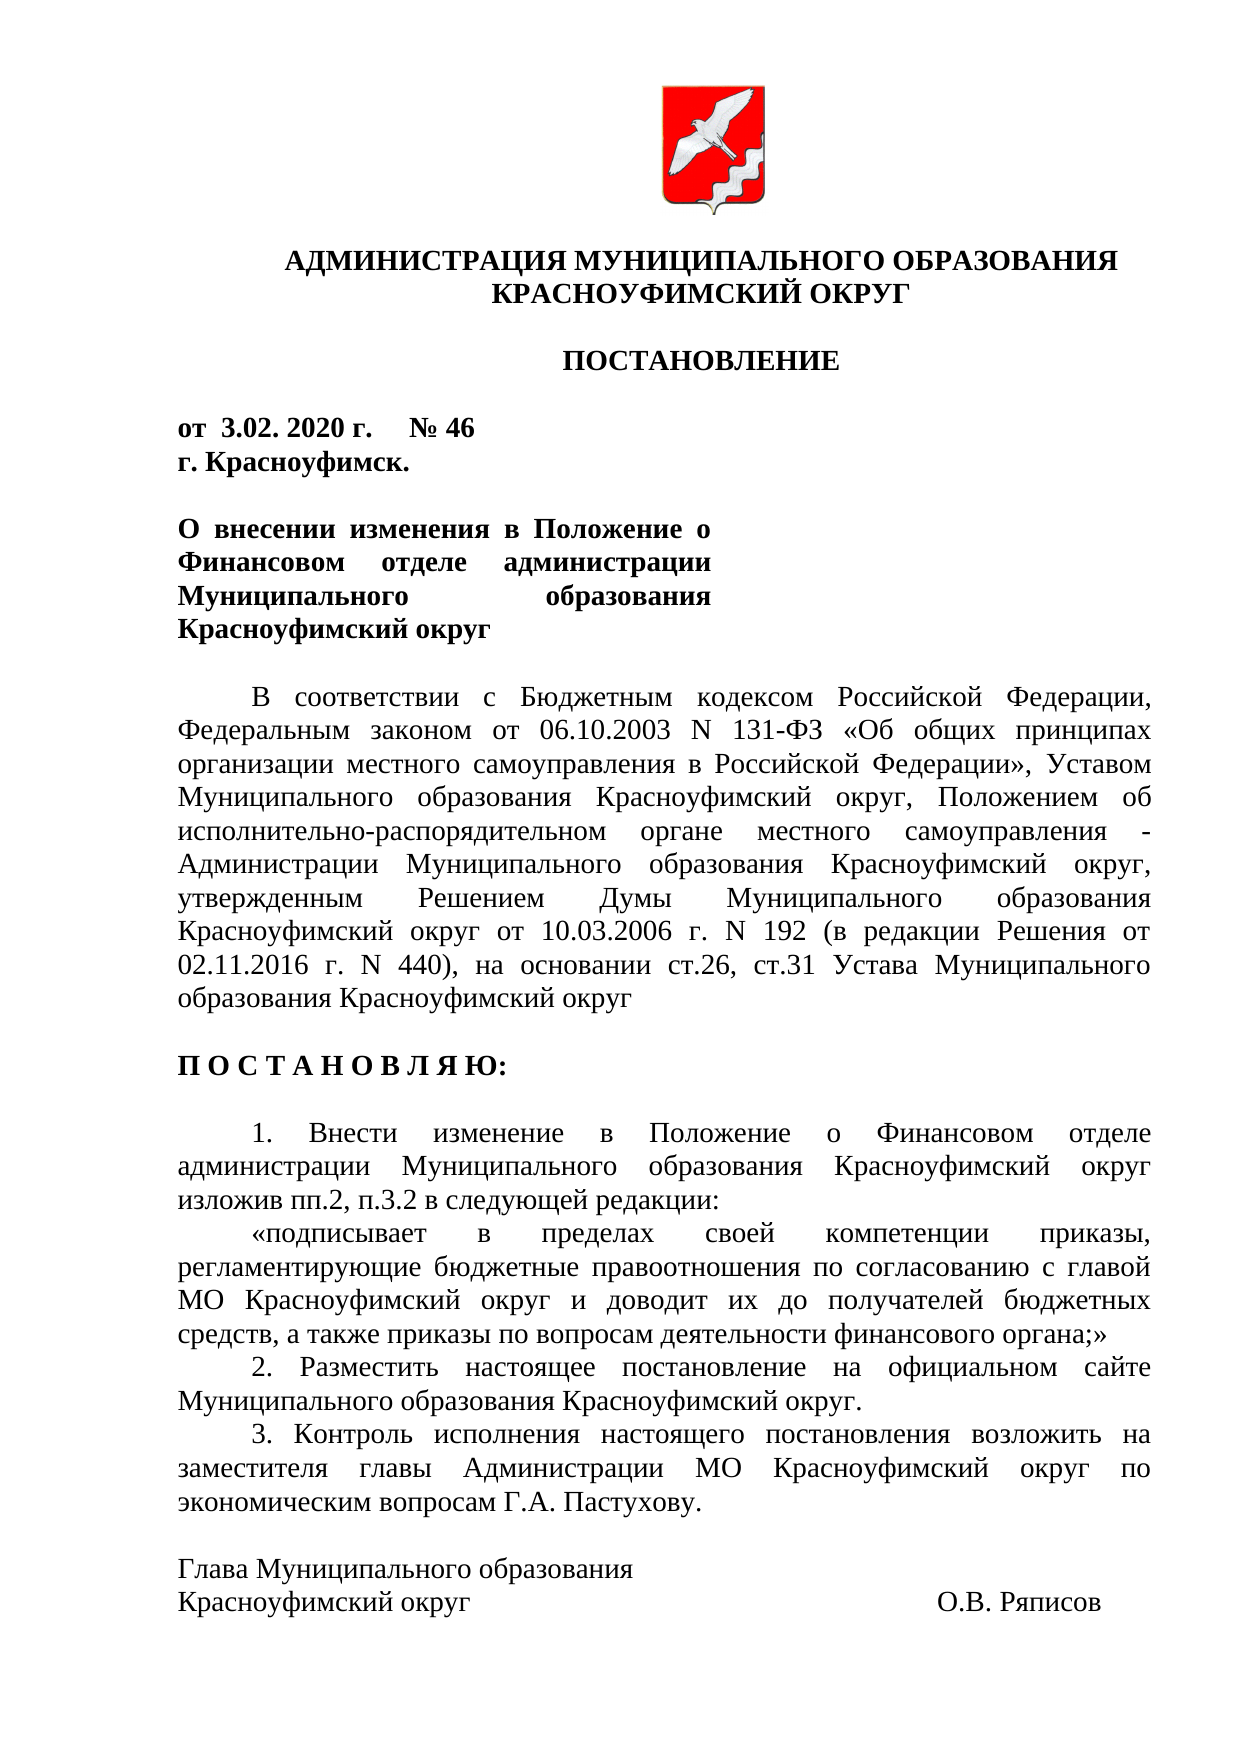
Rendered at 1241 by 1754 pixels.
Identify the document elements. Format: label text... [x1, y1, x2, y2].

text «подписывает в пределах своей компетенции приказы, регламентирующие бюджетные правоотношения по согласованию с главой МО Красноуфимский округ и доводит их до получателей бюджетных средств, а также приказы по вопросам деятельности финансового органа;» [177, 1215, 1152, 1349]
table_header О внесении изменения в Положение о Финансовом отделе администрации Муниципального образования Красноуфимский округ [166, 511, 723, 645]
text 1. Внести изменение в Положение о Финансовом отделе администрации Муниципального образования Красноуфимский округ изложив пп.2, п.3.2 в следующей редакции: [177, 1115, 1152, 1215]
text Глава Муниципального образования [177, 1551, 1152, 1584]
text КРАСНОУФИМСКИЙ ОКРУГ [177, 276, 1152, 310]
text г. Красноуфимск. [177, 444, 1152, 477]
text 3. Контроль исполнения настоящего постановления возложить на заместителя главы Администрации МО Красноуфимский округ по экономическим вопросам Г.А. Пастухову. [177, 1417, 1152, 1517]
text АДМИНИСТРАЦИЯ МУНИЦИПАЛЬНОГО ОБРАЗОВАНИЯ [177, 243, 1152, 276]
text от 3.02. 2020 г. № 46 [177, 410, 1152, 444]
picture [659, 84, 769, 216]
text В соответствии с Бюджетным кодексом Российской Федерации, Федеральным законом от 06.10.2003 N 131-ФЗ «Об общих принципах организации местного самоуправления в Российской Федерации», Уставом Муниципального образования Красноуфимский округ, Положением об исполнительно-распорядительном органе местного самоуправления - Администрации Муниципального образования Красноуфимский округ, утвержденным Решением Думы Муниципального образования Красноуфимский округ от 10.03.2006 г. N 192 (в редакции Решения от 02.11.2016 г. N 440), на основании ст.26, ст.31 Устава Муниципального образования Красноуфимский округ [177, 679, 1152, 1014]
text ПОСТАНОВЛЕНИЕ [177, 343, 1152, 377]
text Красноуфимский округ О.В. Ряписов [177, 1584, 1152, 1618]
text 2. Разместить настоящее постановление на официальном сайте Муниципального образования Красноуфимский округ. [177, 1349, 1152, 1417]
text П О С Т А Н О В Л Я Ю: [177, 1048, 1152, 1081]
